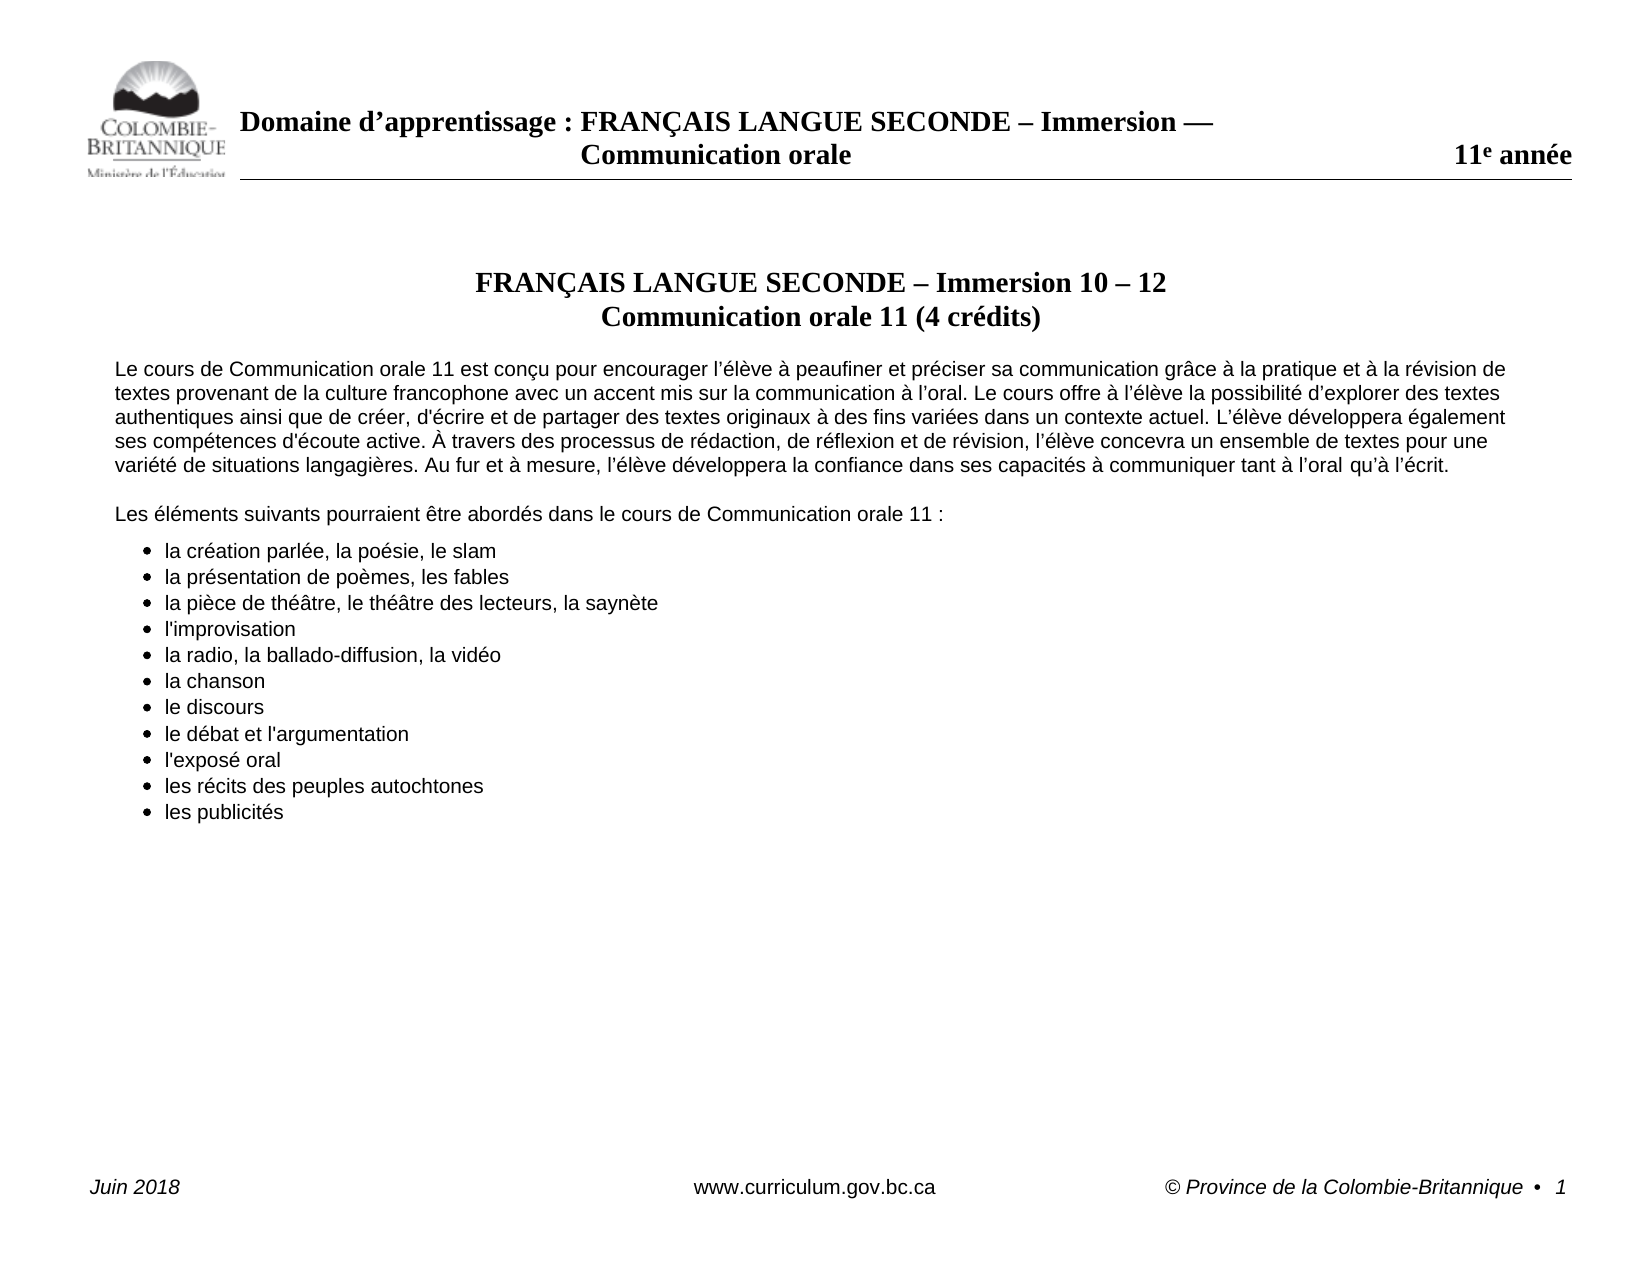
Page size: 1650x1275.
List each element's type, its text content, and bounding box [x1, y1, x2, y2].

text le discours [143, 695, 1560, 719]
text Le cours de Communication orale 11 est conçu pour encourager l’élève à peaufiner et préciser sa communication grâce à la pratique et à la révision de textes provenant de la culture francophone avec un accent mis sur la communication à l’oral. Le cours offre à l’élève la possibilité d’explorer des textes authentiques ainsi que de créer, d'écrire et de partager des textes originaux à des fins variées dans un contexte actuel. L’élève développera également ses compétences d'écoute active. À travers des processus de rédaction, de réflexion et de révision, l’élève concevra un ensemble de textes pour une variété de situations langagières. Au fur et à mesure, l’élève développera la confiance dans ses capacités à communiquer tant à l’oral qu’à l’écrit. [114, 357, 1527, 477]
text les publicités [143, 800, 1560, 824]
text la création parlée, la poésie, le slam [143, 538, 1560, 563]
text la radio, la ballado-diffusion, la vidéo [143, 643, 1560, 667]
text la pièce de théâtre, le théâtre des lecteurs, la saynète [143, 591, 1560, 615]
text Domaine d’apprentissage : FRANÇAIS LANGUE SECONDE – Immersion — Communication orale 11e année [239, 104, 1572, 180]
text les récits des peuples autochtones [143, 774, 1560, 798]
text l'exposé oral [143, 748, 1560, 772]
text la présentation de poèmes, les fables [143, 565, 1560, 589]
text le débat et l'argumentation [143, 722, 1560, 746]
text la chanson [143, 669, 1560, 693]
text l'improvisation [143, 617, 1560, 641]
text Les éléments suivants pourraient être abordés dans le cours de Communication orale 11 : [114, 502, 1527, 526]
text FRANÇAIS LANGUE seconde – Immersion 10 – 12 Communication orale 11 (4 crédits) [114, 265, 1527, 332]
